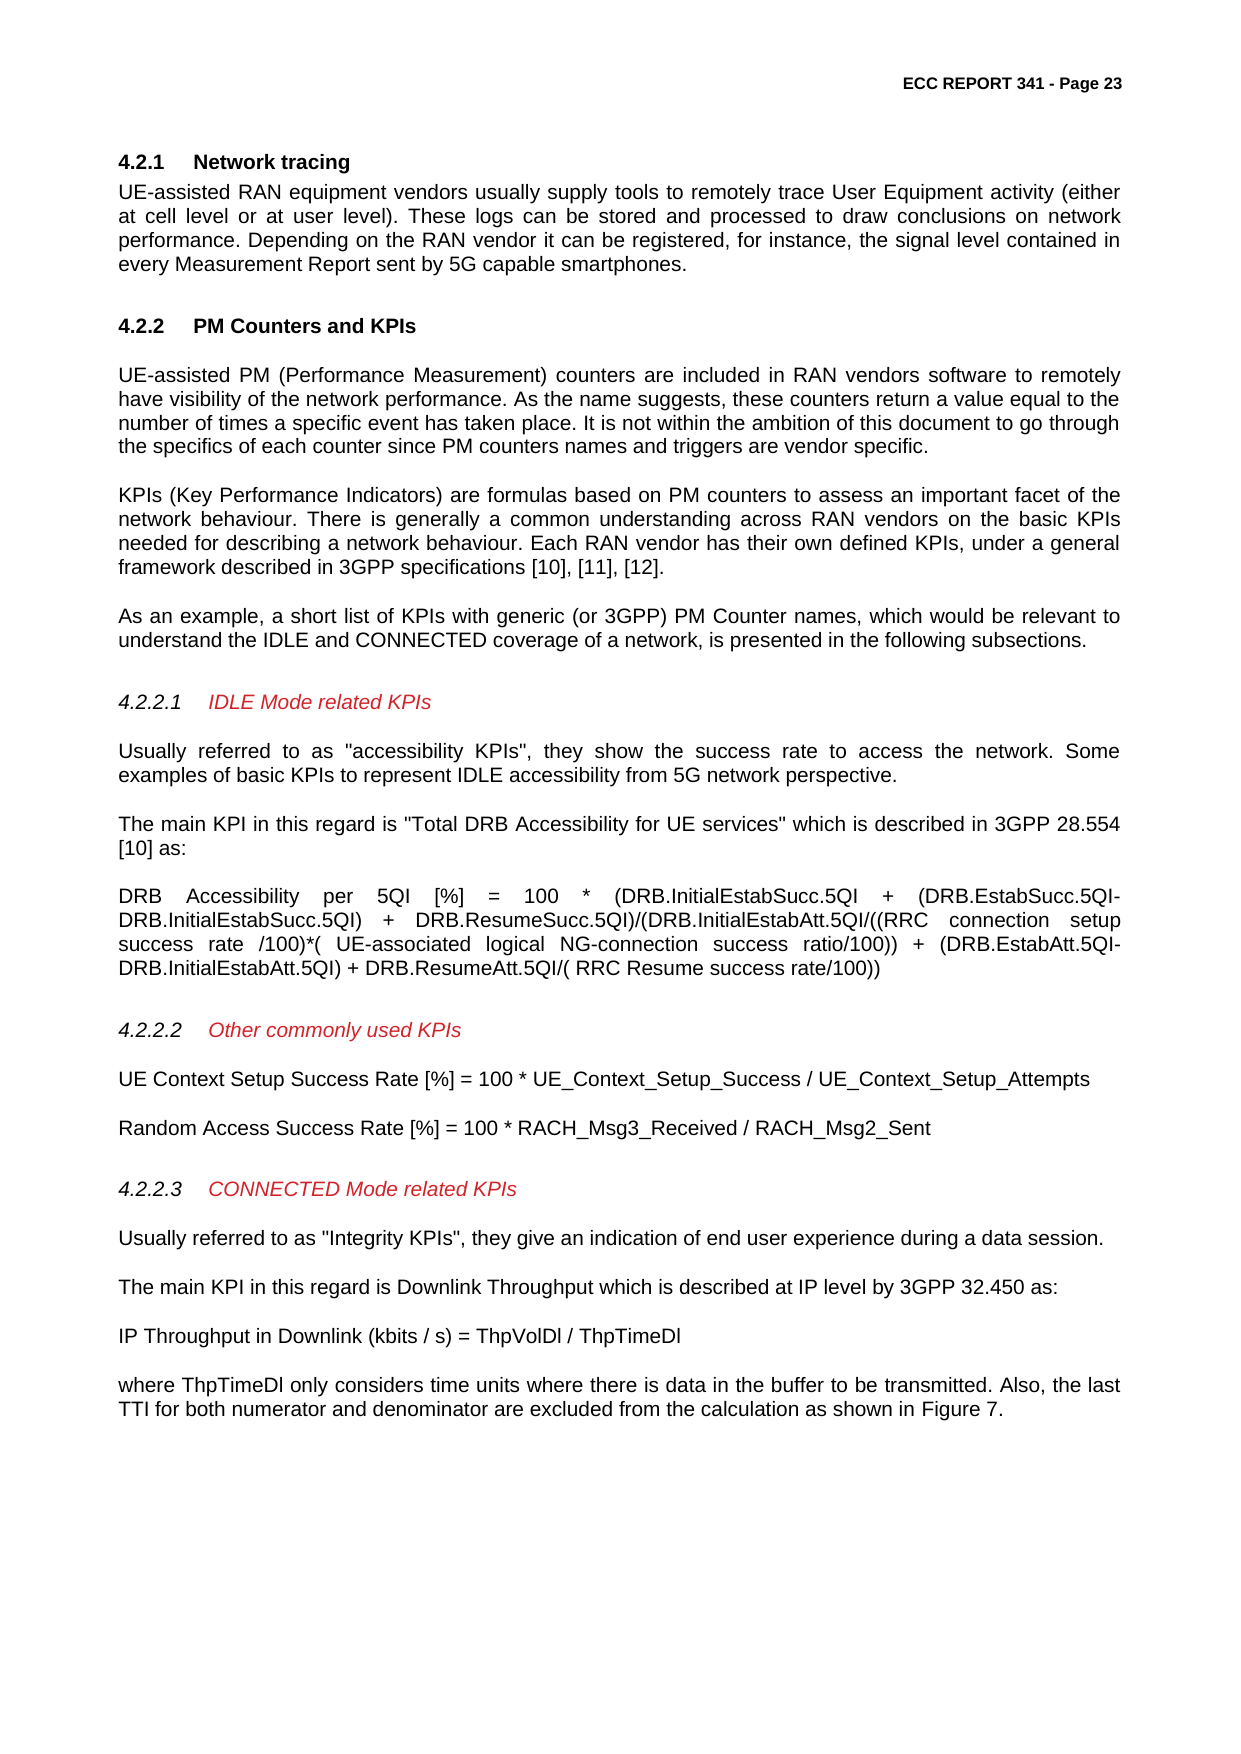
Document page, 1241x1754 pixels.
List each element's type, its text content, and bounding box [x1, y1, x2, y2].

text Usually referred to as "Integrity KPIs", they give an indication of end user experience during a data session. [118, 1226, 1122, 1250]
text UE Context Setup Success Rate [%] = 100 * UE_Context_Setup_Success / UE_Context_Setup_Attempts [118, 1067, 1122, 1091]
text Usually referred to as "accessibility KPIs", they show the success rate to access the network. Some examples of basic KPIs to represent IDLE accessibility from 5G network perspective. [118, 738, 1122, 786]
text DRB Accessibility per 5QI [%] = 100 * (DRB.InitialEstabSucc.5QI + (DRB.EstabSucc.5QI-DRB.InitialEstabSucc.5QI) + DRB.ResumeSucc.5QI)/(DRB.InitialEstabAtt.5QI/((RRC connection setup success rate /100)*( UE-associated logical NG-connection success ratio/100)) + (DRB.EstabAtt.5QI-DRB.InitialEstabAtt.5QI) + DRB.ResumeAtt.5QI/( RRC Resume success rate/100)) [118, 884, 1122, 980]
subtitle IDLE Mode related KPIs [118, 689, 1122, 713]
text IP Throughput in Downlink (kbits / s) = ThpVolDl / ThpTimeDl [118, 1324, 1122, 1348]
subtitle PM Counters and KPIs [118, 313, 1122, 337]
subtitle Network tracing [118, 150, 1122, 174]
text KPIs (Key Performance Indicators) are formulas based on PM counters to assess an important facet of the network behaviour. There is generally a common understanding across RAN vendors on the basic KPIs needed for describing a network behaviour. Each RAN vendor has their own defined KPIs, under a general framework described in 3GPP specifications [10], [11], [12]. [118, 483, 1122, 579]
text As an example, a short list of KPIs with generic (or 3GPP) PM Counter names, which would be relevant to understand the IDLE and CONNECTED coverage of a network, is presented in the following subsections. [118, 604, 1122, 652]
subtitle Other commonly used KPIs [118, 1018, 1122, 1042]
text UE-assisted PM (Performance Measurement) counters are included in RAN vendors software to remotely have visibility of the network performance. As the name suggests, these counters return a value equal to the number of times a specific event has taken place. It is not within the ambition of this document to go through the specifics of each counter since PM counters names and triggers are vendor specific. [118, 362, 1122, 458]
subtitle CONNECTED Mode related KPIs [118, 1177, 1122, 1201]
text Random Access Success Rate [%] = 100 * RACH_Msg3_Received / RACH_Msg2_Sent [118, 1116, 1122, 1139]
list UE-assisted RAN equipment vendors usually supply tools to remotely trace User Equipment activity (either at cell level or at user level). These logs can be stored and processed to draw conclusions on network performance. Depending on the RAN vendor it can be registered, for instance, the signal level contained in every Measurement Report sent by 5G capable smartphones. [118, 180, 1122, 276]
text The main KPI in this regard is "Total DRB Accessibility for UE services" which is described in 3GPP 28.554 [10] as: [118, 811, 1122, 859]
text The main KPI in this regard is Downlink Throughput which is described at IP level by 3GPP 32.450 as: [118, 1275, 1122, 1299]
text where ThpTimeDl only considers time units where there is data in the buffer to be transmitted. Also, the last TTI for both numerator and denominator are excluded from the calculation as shown in Figure 7. [118, 1373, 1122, 1421]
